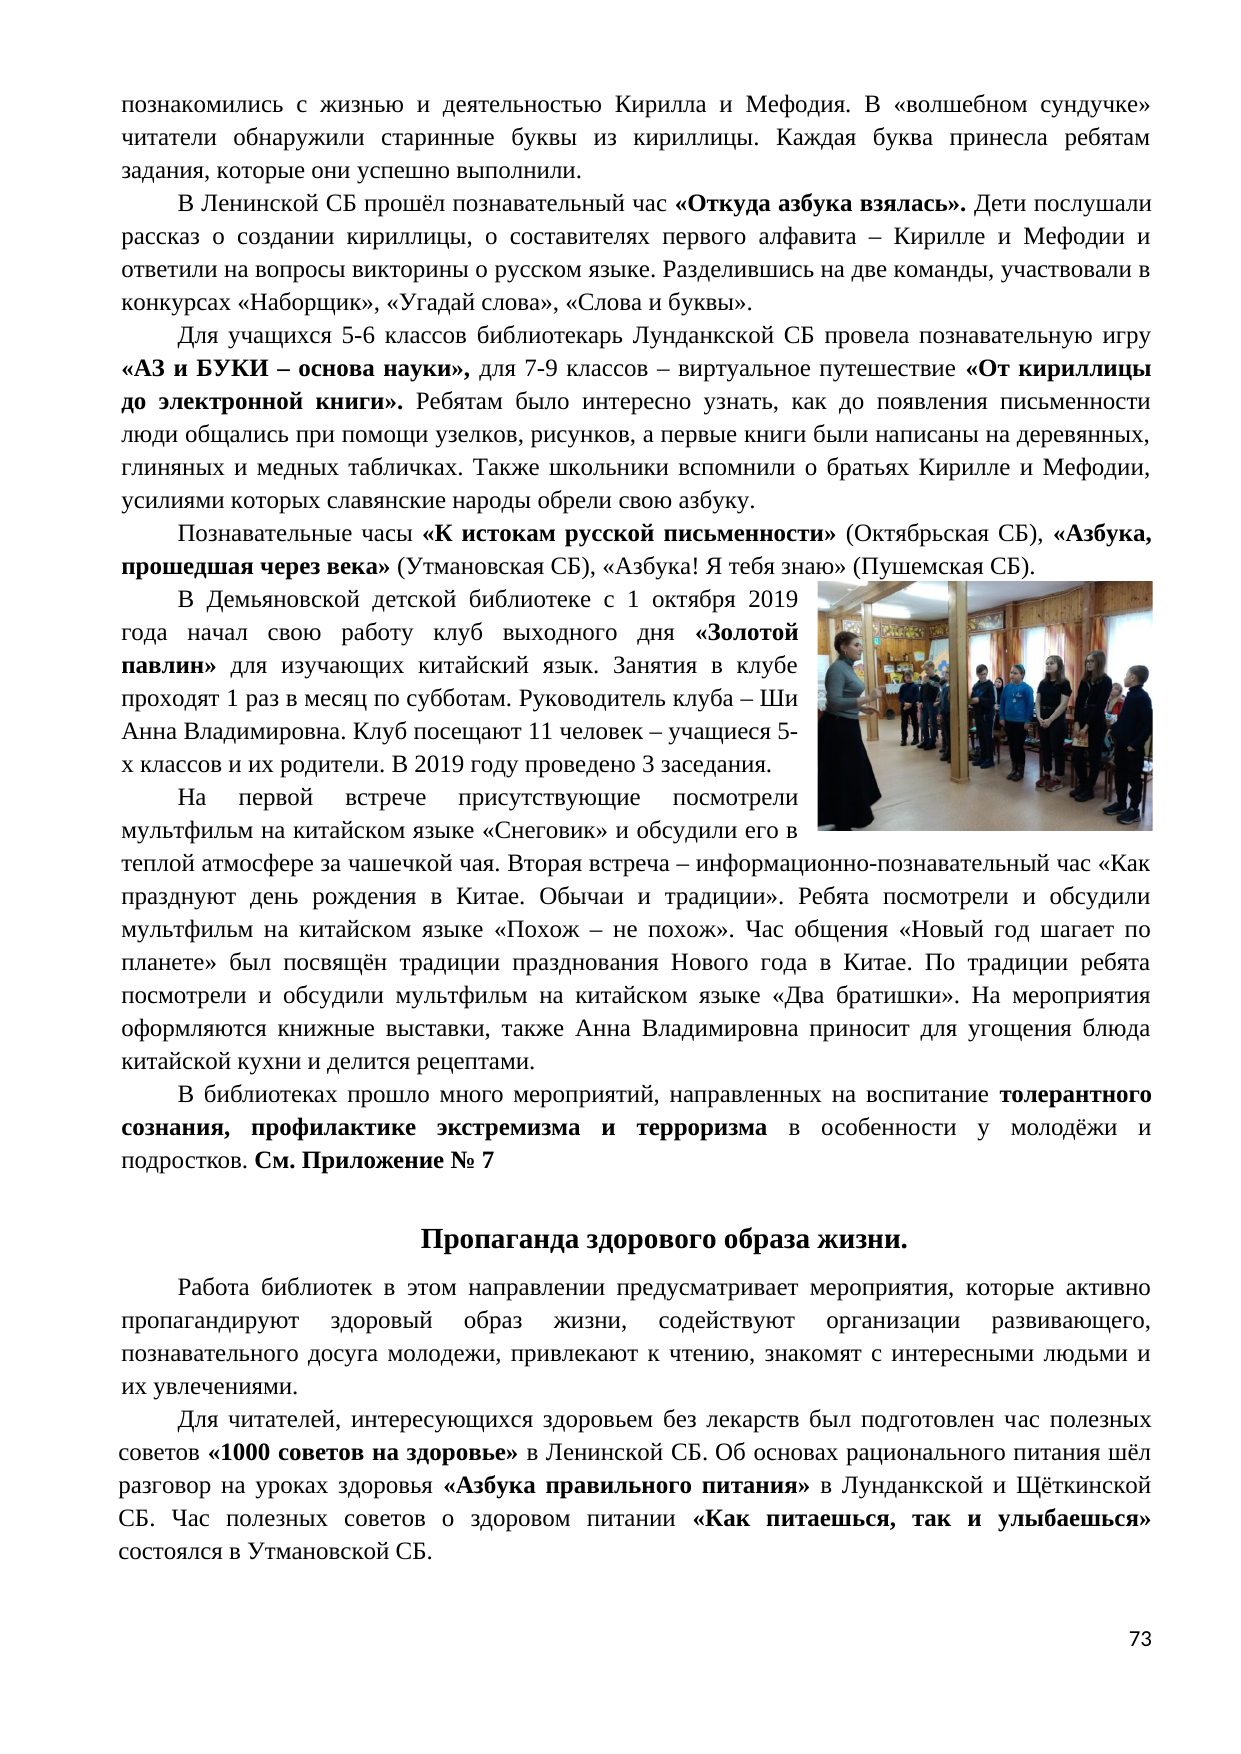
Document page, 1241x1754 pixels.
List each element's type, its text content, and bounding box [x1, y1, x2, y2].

text В Демьяновской детской библиотеке с 1 октября 2019 года начал свою работу клуб выходного дня «Золотой павлин» для изучающих китайский язык. Занятия в клубе проходят 1 раз в месяц по субботам. Руководитель клуба – Ши Анна Владимировна. Клуб посещают 11 человек – учащиеся 5-х классов и их родители. В 2019 году проведено 3 заседания. [121, 584, 817, 778]
text Работа библиотек в этом направлении предусматривает мероприятия, которые активно пропагандируют здоровый образ жизни, содействуют организации развивающего, познавательного досуга молодежи, привлекают к чтению, знакомят с интересными людьми и их увлечениями. [121, 1272, 1152, 1399]
picture [817, 581, 1153, 831]
text В Ленинской СБ прошёл познавательный час «Откуда азбука взялась». Дети послушали рассказ о создании кириллицы, о составителях первого алфавита – Кирилле и Мефодии и ответили на вопросы викторины о русском языке. Разделившись на две команды, участвовали в конкурсах «Наборщик», «Угадай слова», «Слова и буквы». [121, 188, 1152, 316]
text Для учащихся 5-6 классов библиотекарь Лунданкской СБ провела познавательную игру «АЗ и БУКИ – основа науки», для 7-9 классов – виртуальное путешествие «От кириллицы до электронной книги». Ребятам было интересно узнать, как до появления письменности люди общались при помощи узелков, рисунков, а первые книги были написаны на деревянных, глиняных и медных табличках. Также школьники вспомнили о братьях Кирилле и Мефодии, усилиями которых славянские народы обрели свою азбуку. [121, 320, 1152, 514]
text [121, 89, 1152, 183]
text Для читателей, интересующихся здоровьем без лекарств был подготовлен час полезных советов «1000 советов на здоровье» в Ленинской СБ. Об основах рационального питания шёл разговор на уроках здоровья «Азбука правильного питания» в Лунданкской и Щёткинской СБ. Час полезных советов о здоровом питании «Как питаешься, так и улыбаешься» состоялся в Утмановской СБ. [118, 1404, 1152, 1565]
text На первой встрече присутствующие посмотрели мультфильм на китайском языке «Снеговик» и обсудили его в теплой атмосфере за чашечкой чая. Вторая встреча – информационно-познавательный час «Как празднуют день рождения в Китае. Обычаи и традиции». Ребята посмотрели и обсудили мультфильм на китайском языке «Похож – не похож». Час общения «Новый год шагает по планете» был посвящён традиции празднования Нового года в Китае. По традиции ребята посмотрели и обсудили мультфильм на китайском языке «Два братишки». На мероприятия оформляются книжные выставки, также Анна Владимировна приносит для угощения блюда китайской кухни и делится рецептами. [121, 782, 1152, 1075]
text В библиотеках прошло много мероприятий, направленных на воспитание толерантного сознания, профилактике экстремизма и терроризма в особенности у молодёжи и подростков. См. Приложение № 7 [121, 1079, 1152, 1174]
text Пропаганда здорового образа жизни. [121, 1221, 1152, 1255]
text Познавательные часы «К истокам русской письменности» (Октябрьская СБ), «Азбука, прошедшая через века» (Утмановская СБ), «Азбука! Я тебя знаю» (Пушемская СБ). [121, 518, 1152, 580]
